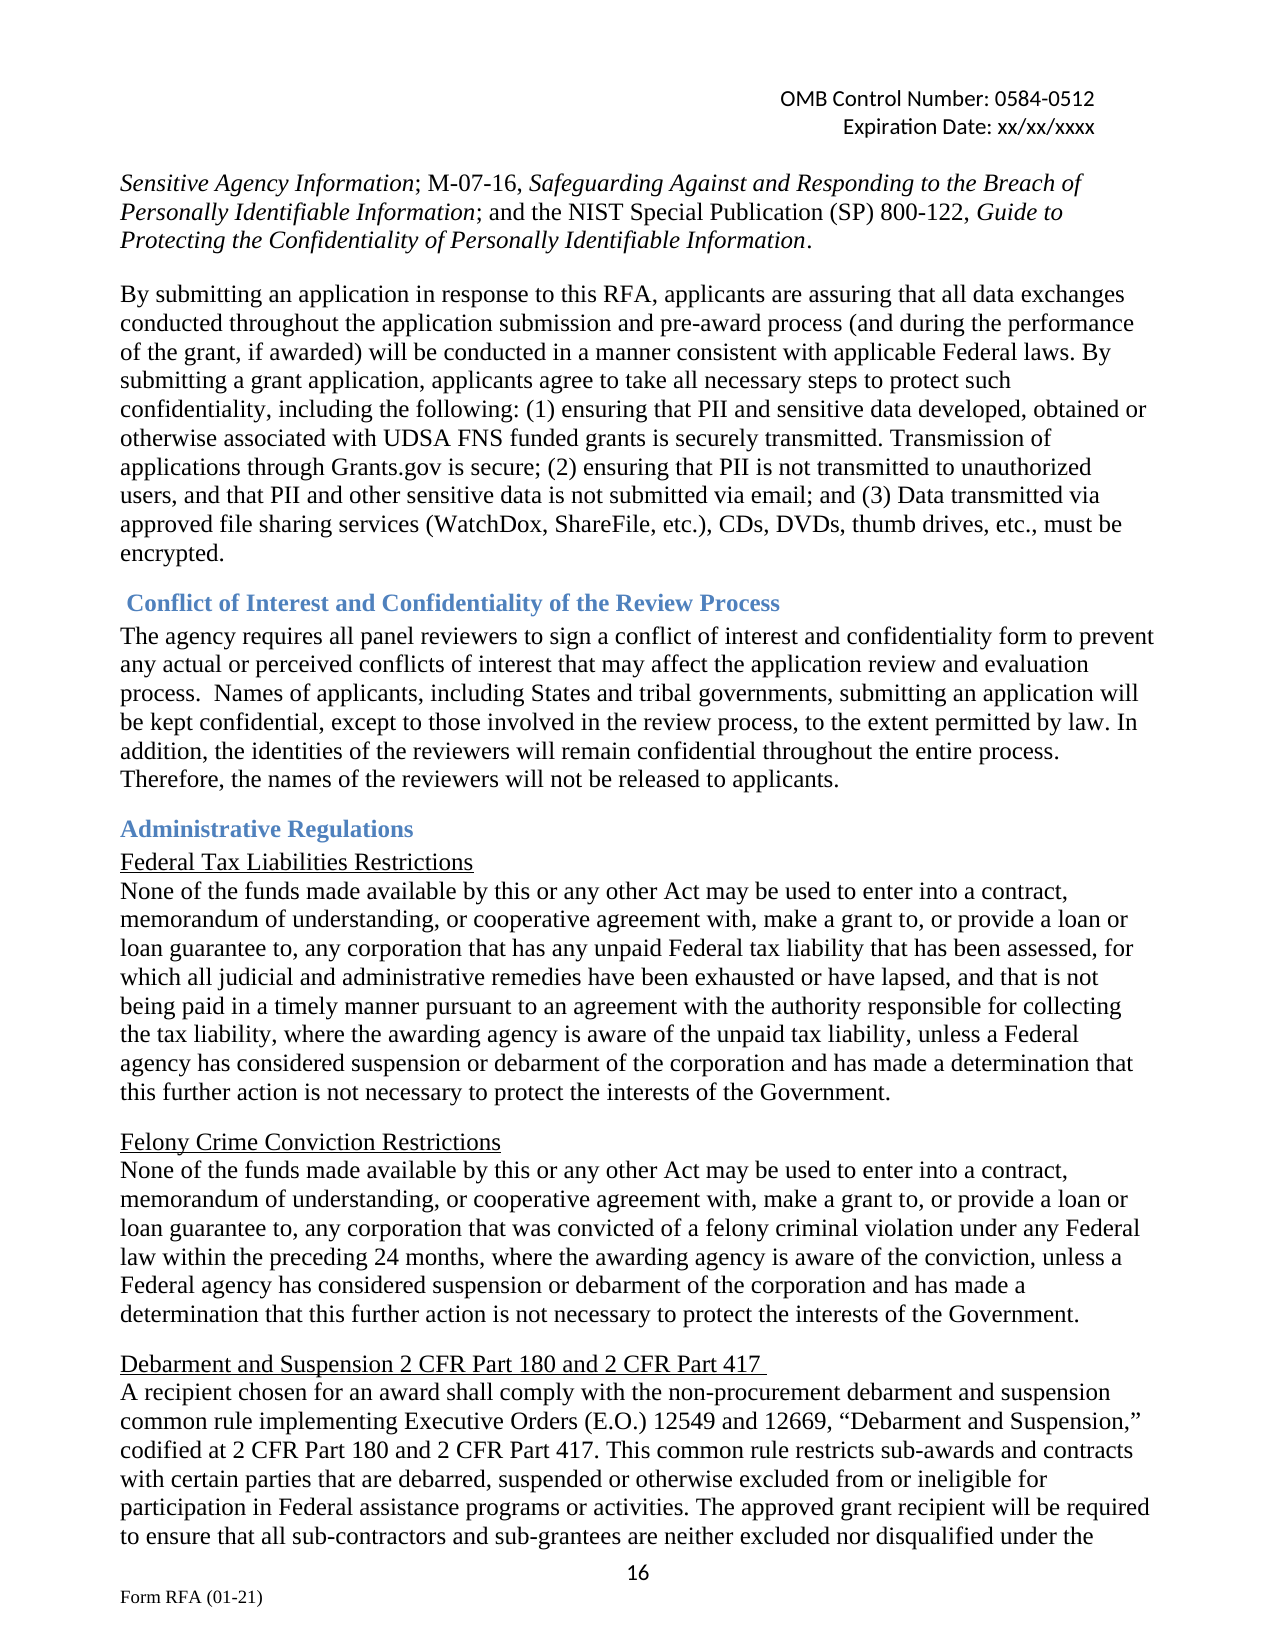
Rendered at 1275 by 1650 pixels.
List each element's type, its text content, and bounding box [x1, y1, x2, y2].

subtitle Conflict of Interest and Confidentiality of the Review Process [120, 588, 1155, 616]
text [120, 168, 1155, 254]
text None of the funds made available by this or any other Act may be used to enter into a contract, memorandum of understanding, or cooperative agreement with, make a grant to, or provide a loan or loan guarantee to, any corporation that was convicted of a felony criminal violation under any Federal law within the preceding 24 months, where the awarding agency is aware of the conviction, unless a Federal agency has considered suspension or debarment of the corporation and has made a determination that this further action is not necessary to protect the interests of the Government. [120, 1155, 1155, 1328]
text Felony Crime Conviction Restrictions [120, 1127, 1155, 1155]
text The agency requires all panel reviewers to sign a conflict of interest and confidentiality form to prevent any actual or perceived conflicts of interest that may affect the application review and evaluation process. Names of applicants, including States and tribal governments, submitting an application will be kept confidential, except to those involved in the review process, to the extent permitted by law. In addition, the identities of the reviewers will remain confidential throughout the entire process. Therefore, the names of the reviewers will not be released to applicants. [120, 621, 1155, 793]
subtitle Administrative Regulations [120, 814, 1155, 843]
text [120, 1377, 1155, 1550]
text None of the funds made available by this or any other Act may be used to enter into a contract, memorandum of understanding, or cooperative agreement with, make a grant to, or provide a loan or loan guarantee to, any corporation that has any unpaid Federal tax liability that has been assessed, for which all judicial and administrative remedies have been exhausted or have lapsed, and that is not being paid in a timely manner pursuant to an agreement with the authority responsible for collecting the tax liability, where the awarding agency is aware of the unpaid tax liability, unless a Federal agency has considered suspension or debarment of the corporation and has made a determination that this further action is not necessary to protect the interests of the Government. [120, 876, 1155, 1106]
text Federal Tax Liabilities Restrictions [120, 847, 1155, 876]
text By submitting an application in response to this RFA, applicants are assuring that all data exchanges conducted throughout the application submission and pre-award process (and during the performance of the grant, if awarded) will be conducted in a manner consistent with applicable Federal laws. By submitting a grant application, applicants agree to take all necessary steps to protect such confidentiality, including the following: (1) ensuring that PII and sensitive data developed, obtained or otherwise associated with UDSA FNS funded grants is securely transmitted. Transmission of applications through Grants.gov is secure; (2) ensuring that PII is not transmitted to unauthorized users, and that PII and other sensitive data is not submitted via email; and (3) Data transmitted via approved file sharing services (WatchDox, ShareFile, etc.), CDs, DVDs, thumb drives, etc., must be encrypted. [120, 279, 1155, 567]
text Debarment and Suspension 2 CFR Part 180 and 2 CFR Part 417 [120, 1349, 1155, 1377]
